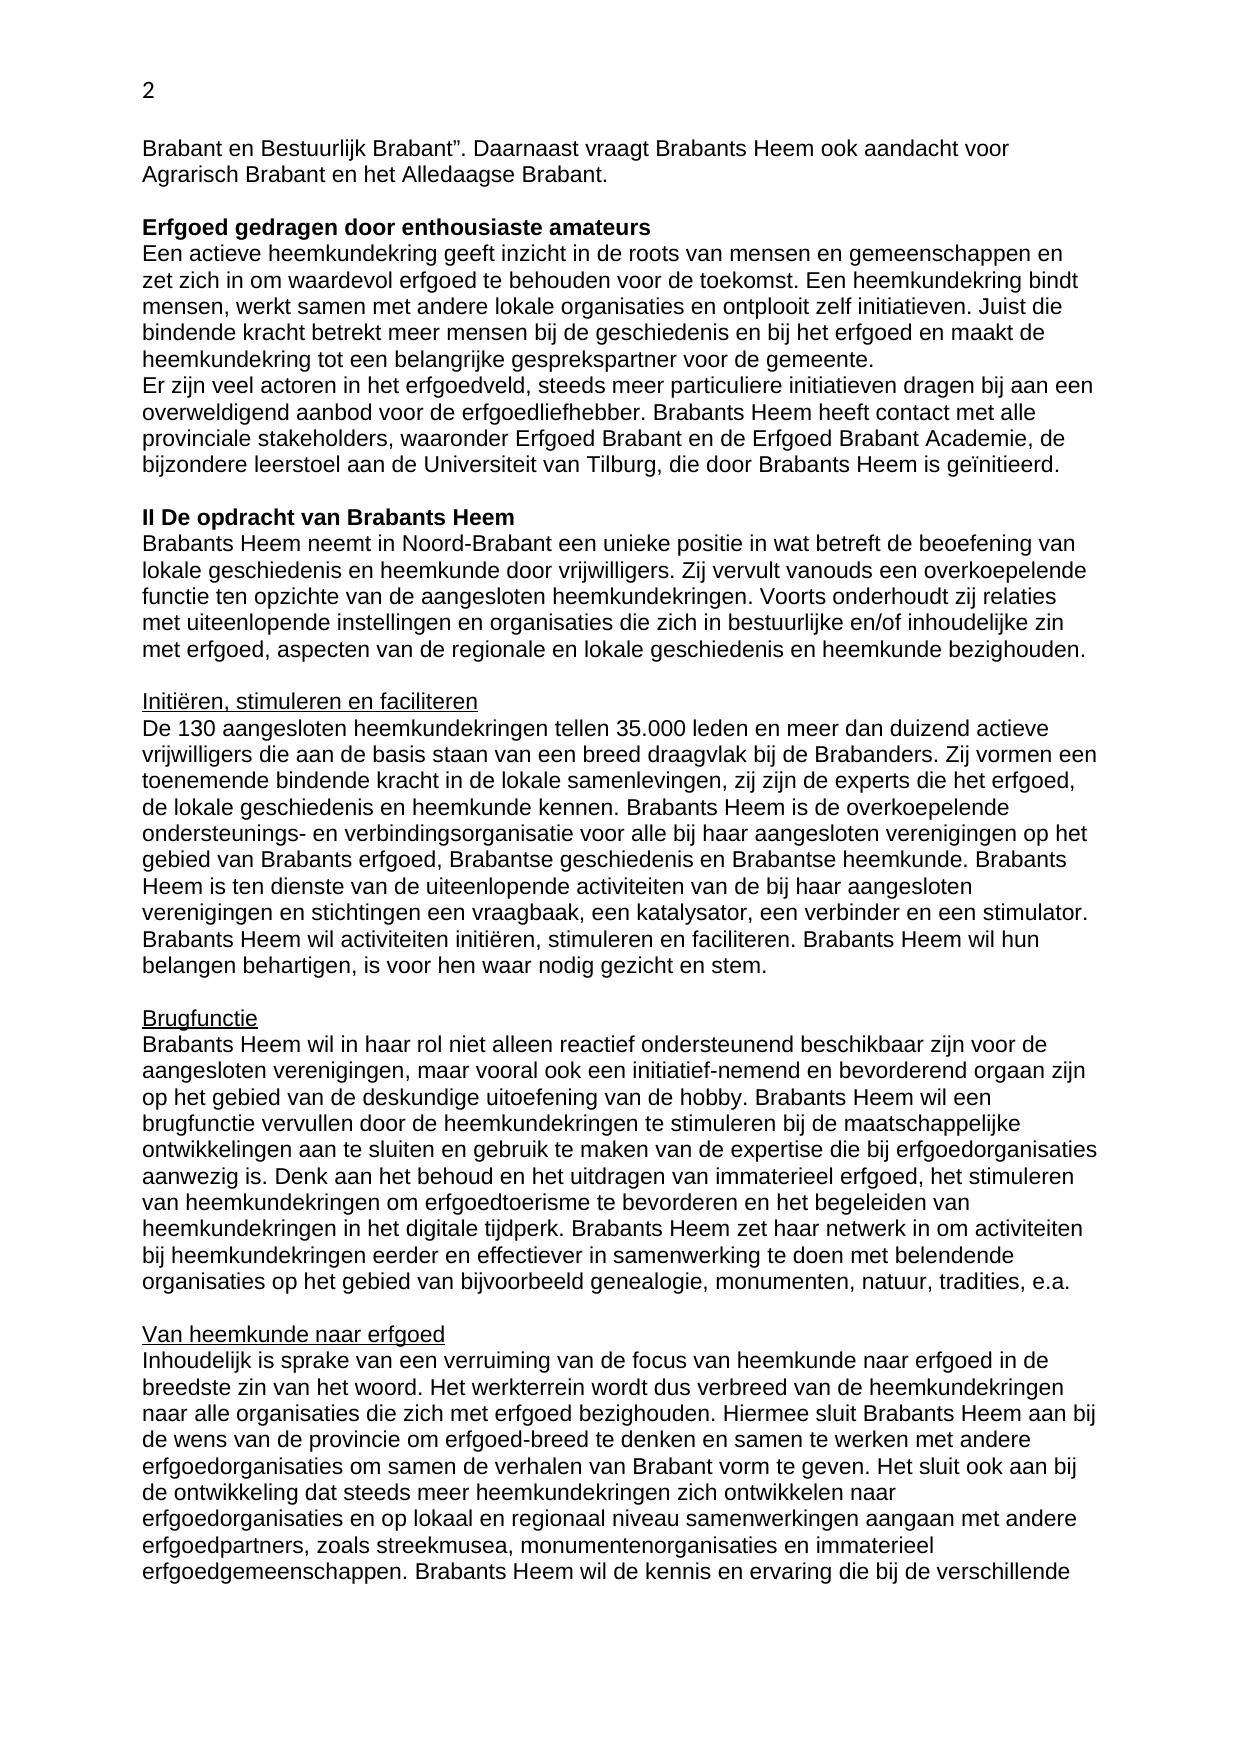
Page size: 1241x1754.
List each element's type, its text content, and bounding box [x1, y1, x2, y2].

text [142, 135, 1098, 188]
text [142, 1347, 1098, 1584]
text II De opdracht van Brabants Heem [142, 504, 1098, 530]
text Een actieve heemkundekring geeft inzicht in de roots van mensen en gemeenschappen en zet zich in om waardevol erfgoed te behouden voor de toekomst. Een heemkundekring bindt mensen, werkt samen met andere lokale organisaties en ontplooit zelf initiatieven. Juist die bindende kracht betrekt meer mensen bij de geschiedenis en bij het erfgoed en maakt de heemkundekring tot een belangrijke gesprekspartner voor de gemeente. [142, 240, 1098, 372]
text Initiëren, stimuleren en faciliteren [142, 688, 1098, 715]
text Van heemkunde naar erfgoed [142, 1321, 1098, 1347]
text Erfgoed gedragen door enthousiaste amateurs [142, 214, 1098, 240]
text Brugfunctie [142, 1004, 1098, 1031]
text Brabants Heem neemt in Noord-Brabant een unieke positie in wat betreft de beoefening van lokale geschiedenis en heemkunde door vrijwilligers. Zij vervult vanouds een overkoepelende functie ten opzichte van de aangesloten heemkundekringen. Voorts onderhoudt zij relaties met uiteenlopende instellingen en organisaties die zich in bestuurlijke en/of inhoudelijke zin met erfgoed, aspecten van de regionale en lokale geschiedenis en heemkunde bezighouden. [142, 530, 1098, 662]
text Er zijn veel actoren in het erfgoedveld, steeds meer particuliere initiatieven dragen bij aan een overweldigend aanbod voor de erfgoedliefhebber. Brabants Heem heeft contact met alle provinciale stakeholders, waaronder Erfgoed Brabant en de Erfgoed Brabant Academie, de bijzondere leerstoel aan de Universiteit van Tilburg, die door Brabants Heem is geïnitieerd. [142, 372, 1098, 477]
text De 130 aangesloten heemkundekringen tellen 35.000 leden en meer dan duizend actieve vrijwilligers die aan de basis staan van een breed draagvlak bij de Brabanders. Zij vormen een toenemende bindende kracht in de lokale samenlevingen, zij zijn de experts die het erfgoed, de lokale geschiedenis en heemkunde kennen. Brabants Heem is de overkoepelende ondersteunings- en verbindingsorganisatie voor alle bij haar aangesloten verenigingen op het gebied van Brabants erfgoed, Brabantse geschiedenis en Brabantse heemkunde. Brabants Heem is ten dienste van de uiteenlopende activiteiten van de bij haar aangesloten verenigingen en stichtingen een vraagbaak, een katalysator, een verbinder en een stimulator. Brabants Heem wil activiteiten initiëren, stimuleren en faciliteren. Brabants Heem wil hun belangen behartigen, is voor hen waar nodig gezicht en stem. [142, 715, 1098, 978]
text Brabants Heem wil in haar rol niet alleen reactief ondersteunend beschikbaar zijn voor de aangesloten verenigingen, maar vooral ook een initiatief-nemend en bevorderend orgaan zijn op het gebied van de deskundige uitoefening van de hobby. Brabants Heem wil een brugfunctie vervullen door de heemkundekringen te stimuleren bij de maatschappelijke ontwikkelingen aan te sluiten en gebruik te maken van de expertise die bij erfgoedorganisaties aanwezig is. Denk aan het behoud en het uitdragen van immaterieel erfgoed, het stimuleren van heemkundekringen om erfgoedtoerisme te bevorderen en het begeleiden van heemkundekringen in het digitale tijdperk. Brabants Heem zet haar netwerk in om activiteiten bij heemkundekringen eerder en effectiever in samenwerking te doen met belendende organisaties op het gebied van bijvoorbeeld genealogie, monumenten, natuur, tradities, e.a. [142, 1031, 1098, 1294]
